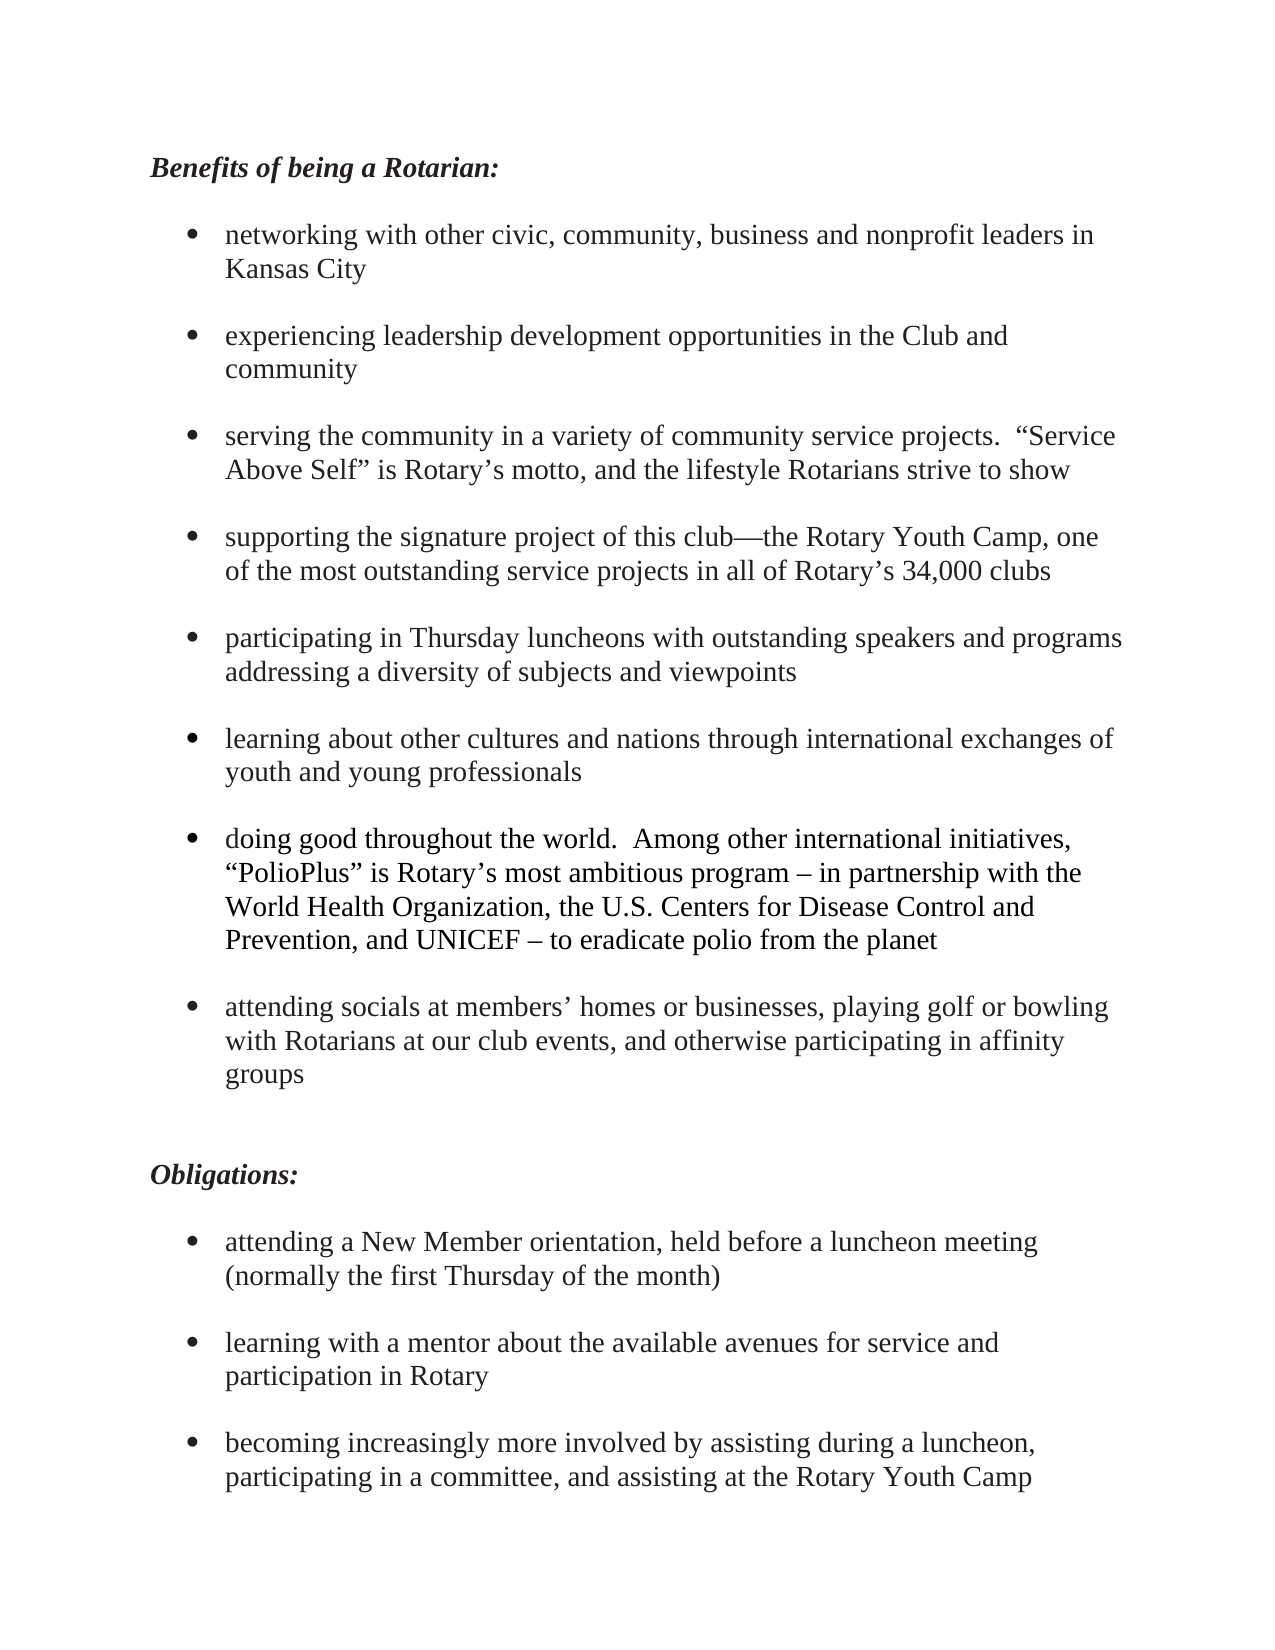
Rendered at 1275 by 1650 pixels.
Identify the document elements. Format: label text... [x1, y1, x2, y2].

list doing good throughout the world. Among other international initiatives, “PolioPlus” is Rotary’s most ambitious program – in partnership with the World Health Organization, the U.S. Centers for Disease Control and Prevention, and UNICEF – to eradicate polio from the planet [187, 821, 1125, 956]
list learning with a mentor about the available avenues for service and participation in Rotary [187, 1325, 1125, 1392]
list becoming increasingly more involved by assisting during a luncheon, participating in a committee, and assisting at the Rotary Youth Camp [187, 1426, 1125, 1493]
list networking with other civic, community, business and nonprofit leaders in Kansas City [187, 217, 1125, 284]
list supporting the signature project of this club—the Rotary Youth Camp, one of the most outstanding service projects in all of Rotary’s 34,000 clubs [187, 519, 1125, 586]
list attending a New Member orientation, held before a luncheon meeting (normally the first Thursday of the month) [187, 1224, 1125, 1291]
text Benefits of being a Rotarian: [150, 150, 1125, 183]
list attending socials at members’ homes or businesses, playing golf or bowling with Rotarians at our club events, and otherwise participating in affinity groups [187, 989, 1125, 1090]
list experiencing leadership development opportunities in the Club and community [187, 318, 1125, 385]
list serving the community in a variety of community service projects. “Service Above Self” is Rotary’s motto, and the lifestyle Rotarians strive to show [187, 418, 1125, 486]
list learning about other cultures and nations through international exchanges of youth and young professionals [187, 721, 1125, 788]
text Obligations: [150, 1157, 1125, 1191]
list participating in Thursday luncheons with outstanding speakers and programs addressing a diversity of subjects and viewpoints [187, 620, 1125, 687]
